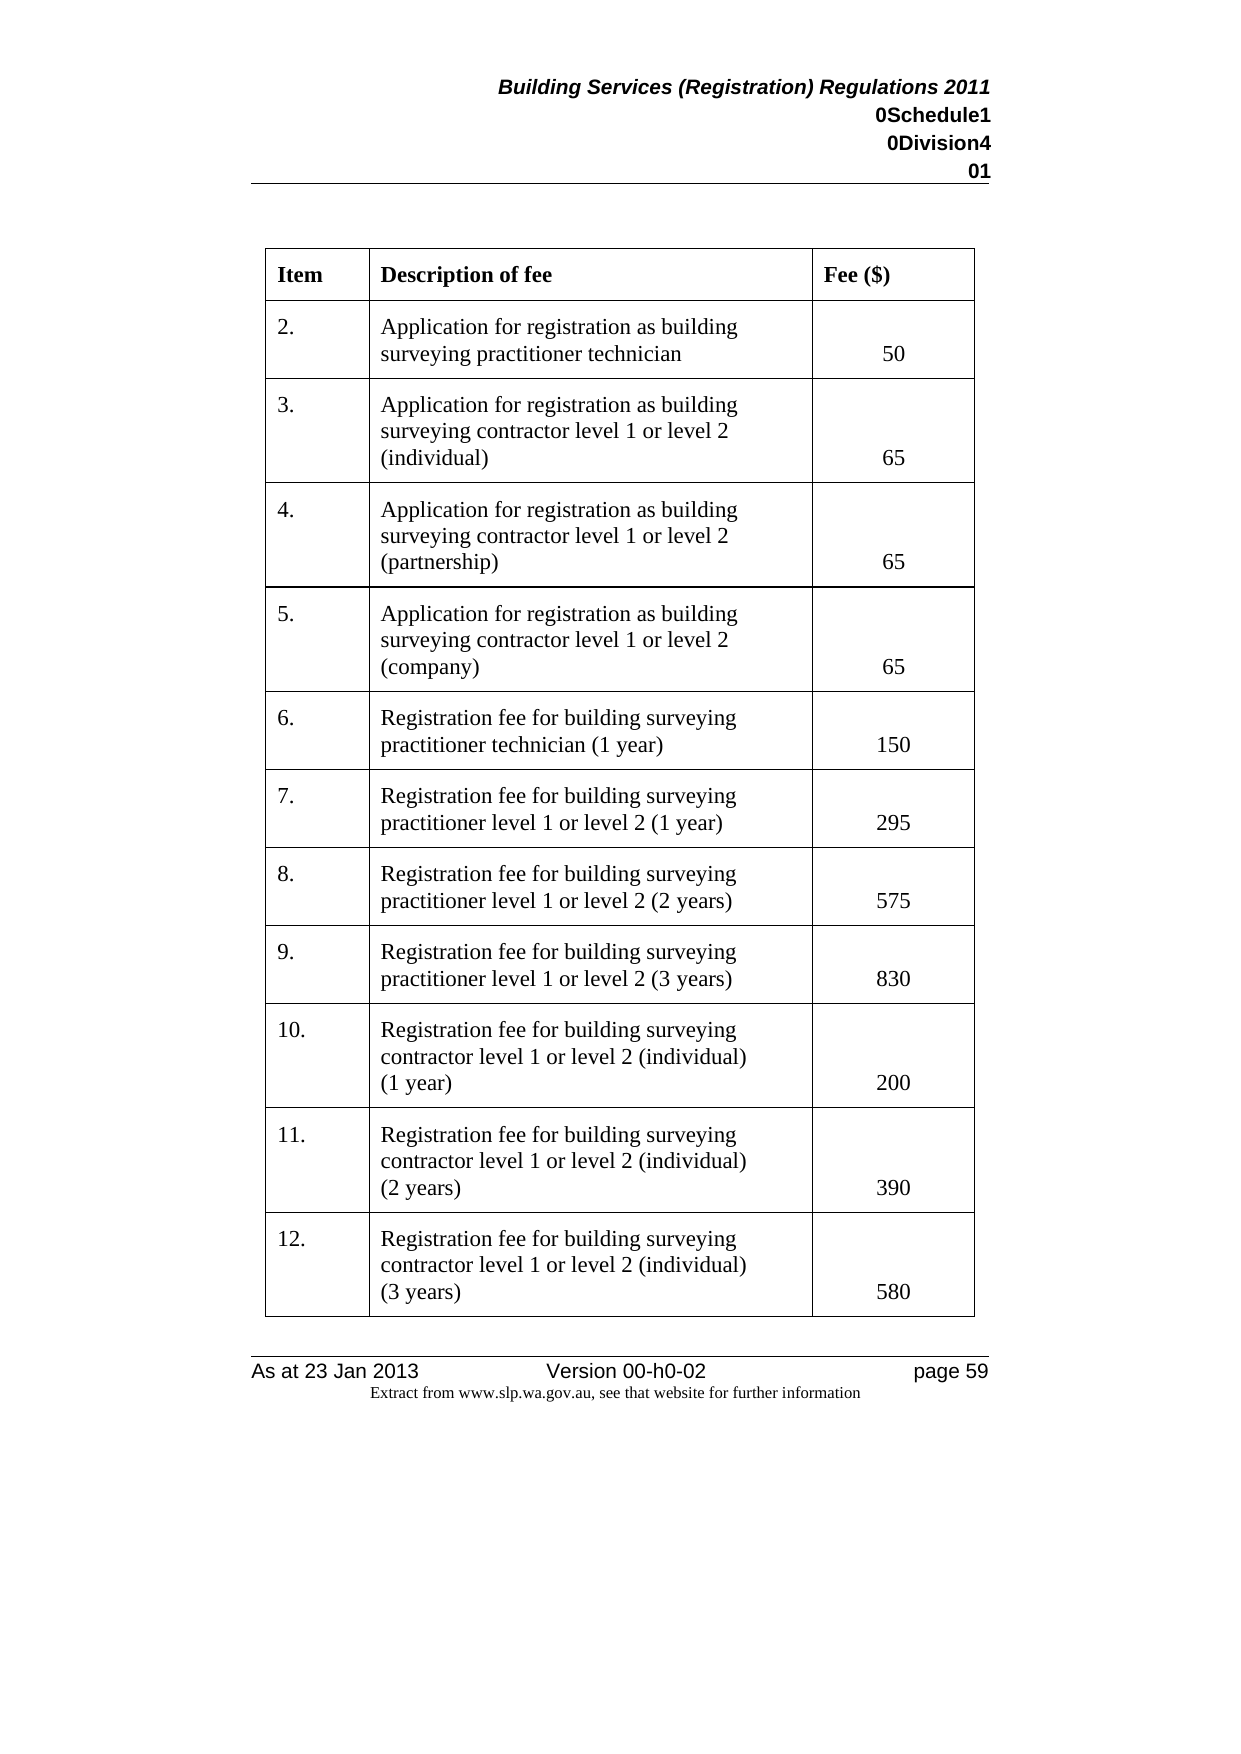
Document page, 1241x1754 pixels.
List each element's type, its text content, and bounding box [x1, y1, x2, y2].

table_cell Application for registration as building surveying practitioner technician [370, 301, 812, 378]
table_cell Registration fee for building surveying practitioner level 1 or level 2 (2 years) [370, 848, 812, 925]
table_cell 8. [266, 848, 369, 925]
table_cell 575 [813, 848, 974, 925]
table_cell 50 [813, 301, 974, 378]
table_cell 390 [813, 1108, 974, 1212]
table_cell Application for registration as building surveying contractor level 1 or level 2 (partnership) [370, 483, 812, 586]
table_cell 2. [266, 301, 369, 378]
table_cell 11. [266, 1108, 369, 1212]
table_cell 65 [813, 379, 974, 482]
table_cell 12. [266, 1213, 369, 1316]
table_cell 200 [813, 1004, 974, 1107]
table_cell 9. [266, 926, 369, 1003]
table_cell Registration fee for building surveying contractor level 1 or level 2 (individual) (1 year) [370, 1004, 812, 1107]
table_cell 10. [266, 1004, 369, 1107]
table_cell Application for registration as building surveying contractor level 1 or level 2 (individual) [370, 379, 812, 482]
table_cell Registration fee for building surveying practitioner level 1 or level 2 (3 years) [370, 926, 812, 1003]
table_cell Registration fee for building surveying practitioner level 1 or level 2 (1 year) [370, 770, 812, 847]
table_header Fee ($) [813, 249, 974, 300]
table_header Description of fee [370, 249, 812, 300]
table_header Item [266, 249, 369, 300]
table_cell 6. [266, 692, 369, 769]
table_cell 7. [266, 770, 369, 847]
table_cell 5. [266, 588, 369, 691]
table_cell Registration fee for building surveying contractor level 1 or level 2 (individual) (2 years) [370, 1108, 812, 1212]
table_cell 65 [813, 588, 974, 691]
table_cell Application for registration as building surveying contractor level 1 or level 2 (company) [370, 588, 812, 691]
table_cell 4. [266, 483, 369, 586]
table_cell 3. [266, 379, 369, 482]
table_cell 580 [813, 1213, 974, 1316]
table_cell 150 [813, 692, 974, 769]
table_cell Registration fee for building surveying practitioner technician (1 year) [370, 692, 812, 769]
table_cell 830 [813, 926, 974, 1003]
table_cell Registration fee for building surveying contractor level 1 or level 2 (individual) (3 years) [370, 1213, 812, 1316]
table_cell 295 [813, 770, 974, 847]
table_cell 65 [813, 483, 974, 586]
